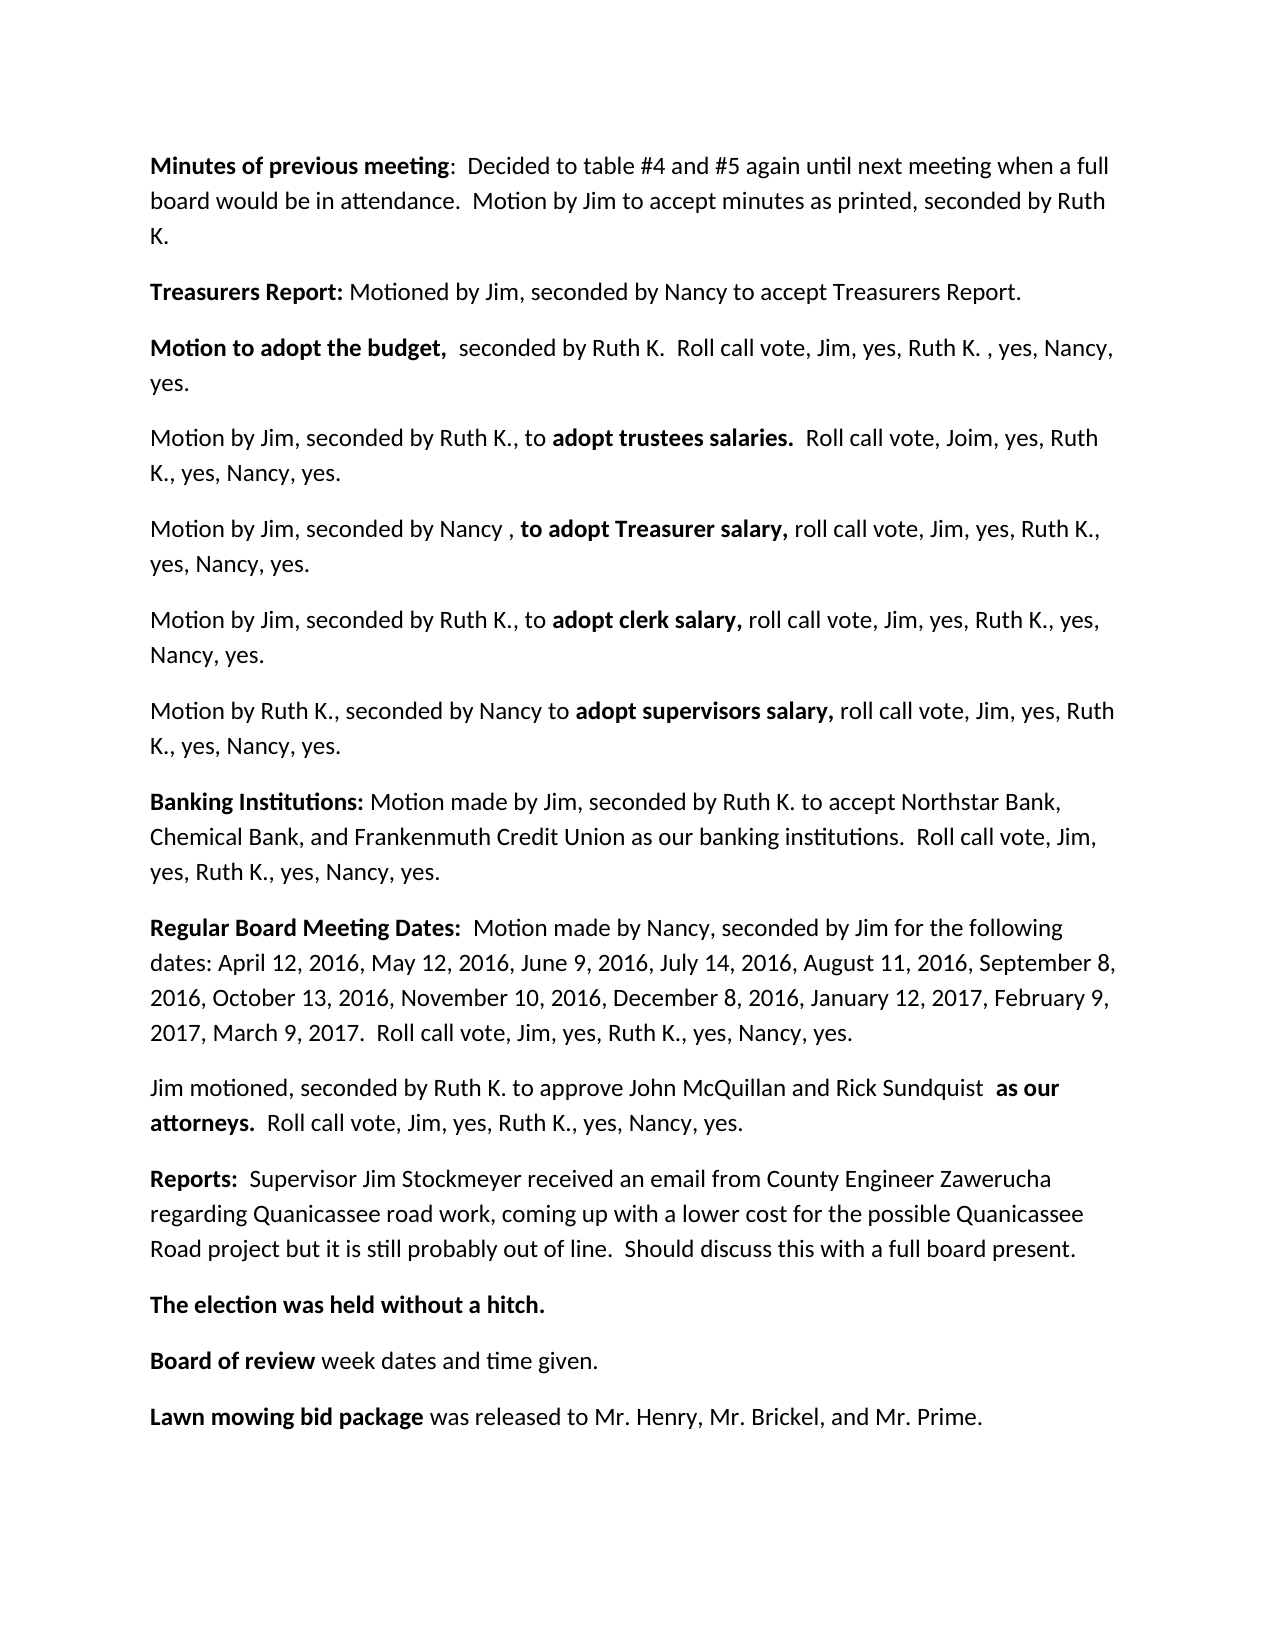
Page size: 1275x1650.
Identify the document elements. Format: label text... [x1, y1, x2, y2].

text Reports: Supervisor Jim Stockmeyer received an email from County Engineer Zawerucha regarding Quanicassee road work, coming up with a lower cost for the possible Quanicassee Road project but it is still probably out of line. Should discuss this with a full board present. [150, 1163, 1125, 1264]
text Banking Institutions: Motion made by Jim, seconded by Ruth K. to accept Northstar Bank, Chemical Bank, and Frankenmuth Credit Union as our banking institutions. Roll call vote, Jim, yes, Ruth K., yes, Nancy, yes. [150, 786, 1125, 886]
text Motion by Jim, seconded by Ruth K., to adopt trustees salaries. Roll call vote, Joim, yes, Ruth K., yes, Nancy, yes. [150, 422, 1125, 488]
text Minutes of previous meeting: Decided to table #4 and #5 again until next meeting when a full board would be in attendance. Motion by Jim to accept minutes as printed, seconded by Ruth K. [150, 150, 1125, 251]
text The election was held without a hitch. [150, 1289, 1125, 1320]
text Regular Board Meeting Dates: Motion made by Nancy, seconded by Jim for the following dates: April 12, 2016, May 12, 2016, June 9, 2016, July 14, 2016, August 11, 2016, September 8, 2016, October 13, 2016, November 10, 2016, December 8, 2016, January 12, 2017, February 9, 2017, March 9, 2017. Roll call vote, Jim, yes, Ruth K., yes, Nancy, yes. [150, 912, 1125, 1047]
text Motion by Ruth K., seconded by Nancy to adopt supervisors salary, roll call vote, Jim, yes, Ruth K., yes, Nancy, yes. [150, 695, 1125, 761]
text Motion by Jim, seconded by Ruth K., to adopt clerk salary, roll call vote, Jim, yes, Ruth K., yes, Nancy, yes. [150, 604, 1125, 670]
text Lawn mowing bid package was released to Mr. Henry, Mr. Brickel, and Mr. Prime. [150, 1401, 1125, 1431]
text Motion to adopt the budget, seconded by Ruth K. Roll call vote, Jim, yes, Ruth K. , yes, Nancy, yes. [150, 332, 1125, 397]
text Motion by Jim, seconded by Nancy , to adopt Treasurer salary, roll call vote, Jim, yes, Ruth K., yes, Nancy, yes. [150, 513, 1125, 579]
text Treasurers Report: Motioned by Jim, seconded by Nancy to accept Treasurers Report. [150, 276, 1125, 306]
text Board of review week dates and time given. [150, 1345, 1125, 1376]
text Jim motioned, seconded by Ruth K. to approve John McQuillan and Rick Sundquist as our attorneys. Roll call vote, Jim, yes, Ruth K., yes, Nancy, yes. [150, 1072, 1125, 1138]
